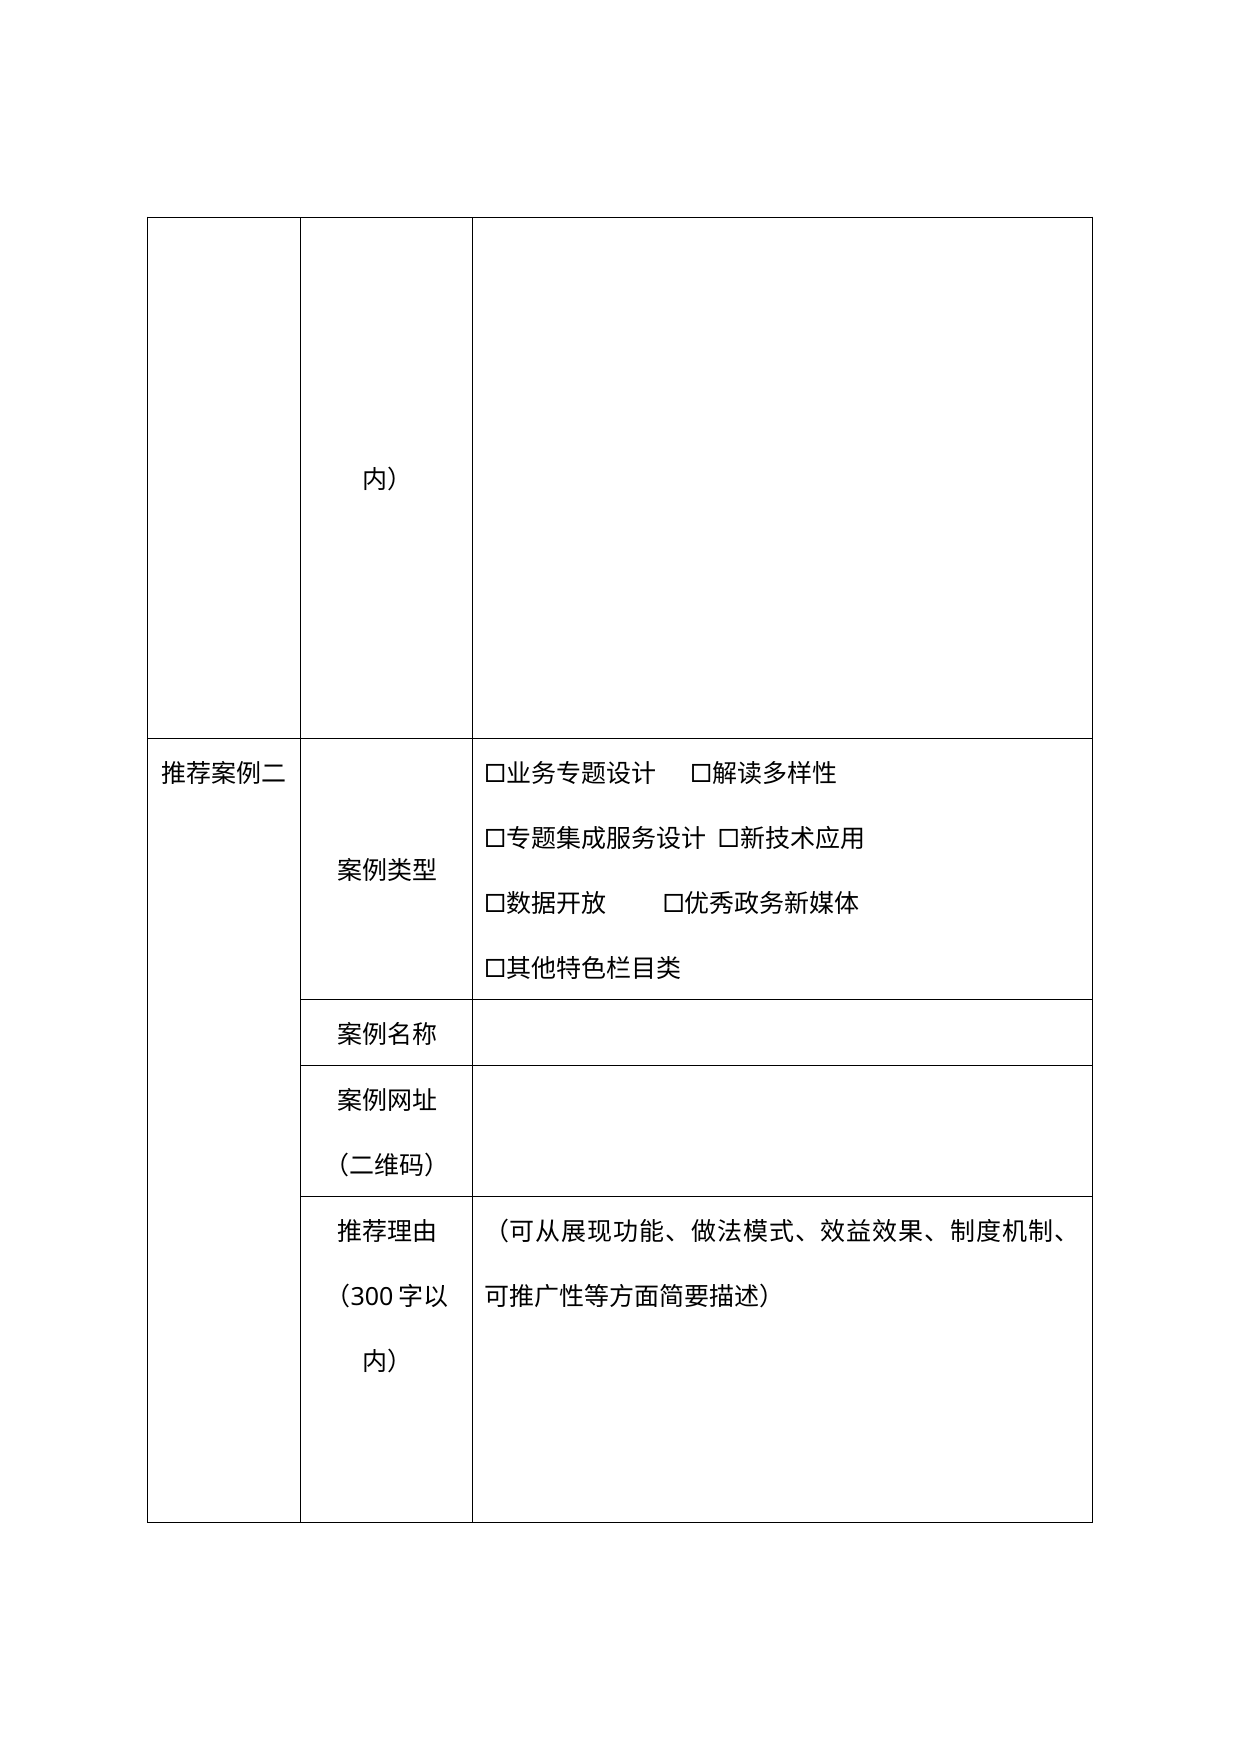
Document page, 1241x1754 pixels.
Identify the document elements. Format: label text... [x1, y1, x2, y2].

table_cell 推荐理由 （300字以内） [301, 1197, 472, 1522]
table_cell [473, 1000, 1092, 1065]
table_cell 推荐案例二 [148, 739, 300, 1522]
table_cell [473, 218, 1092, 738]
table_cell 案例名称 [301, 1000, 472, 1065]
table_cell 推荐理由 （300字以内） [301, 218, 472, 738]
table_cell 案例网址 （二维码） [301, 1066, 472, 1196]
table_cell 案例类型 [301, 739, 472, 999]
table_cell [473, 1197, 1092, 1522]
table_cell 业务专题设计 解读多样性 专题集成服务设计 新技术应用 数据开放 优秀政务新媒体 其他特色栏目类 [473, 739, 1092, 999]
table_cell [473, 1066, 1092, 1196]
